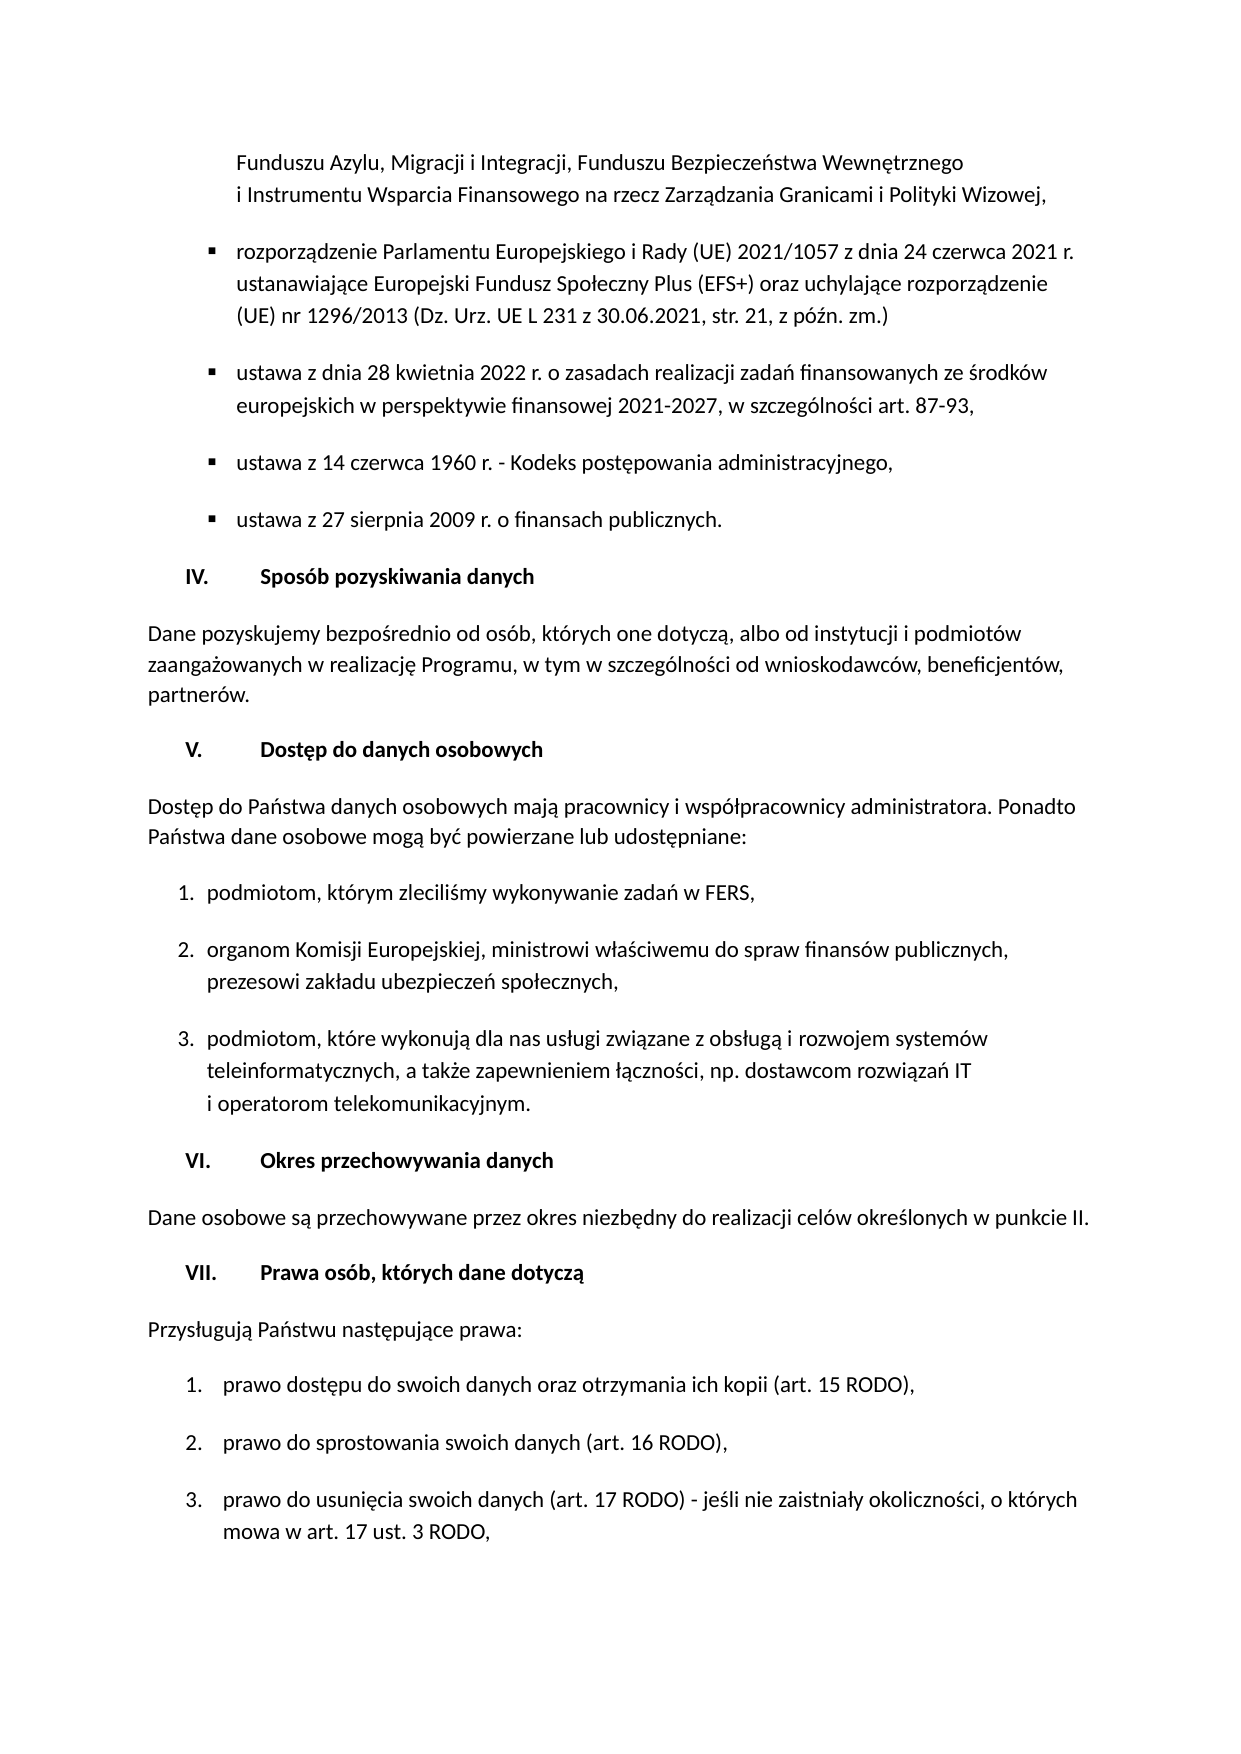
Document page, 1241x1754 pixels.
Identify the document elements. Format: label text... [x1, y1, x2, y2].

text Dane osobowe są przechowywane przez okres niezbędny do realizacji celów określonych w punkcie II. [148, 1203, 1093, 1231]
list Okres przechowywania danych [185, 1146, 1093, 1174]
list podmiotom, które wykonują dla nas usługi związane z obsługą i rozwojem systemów teleinformatycznych, a także zapewnieniem łączności, np. dostawcom rozwiązań IT i operatorom telekomunikacyjnym. [177, 1024, 1093, 1117]
list prawo do sprostowania swoich danych (art. 16 RODO), [185, 1428, 1093, 1456]
list Dostęp do danych osobowych [185, 735, 1093, 763]
list prawo do usunięcia swoich danych (art. 17 RODO) - jeśli nie zaistniały okoliczności, o których mowa w art. 17 ust. 3 RODO, [185, 1485, 1093, 1545]
text Dane pozyskujemy bezpośrednio od osób, których one dotyczą, albo od instytucji i podmiotów zaangażowanych w realizację Programu, w tym w szczególności od wnioskodawców, beneficjentów, partnerów. [148, 619, 1093, 708]
list prawo dostępu do swoich danych oraz otrzymania ich kopii (art. 15 RODO), [185, 1371, 1093, 1399]
list Prawa osób, których dane dotyczą [185, 1258, 1093, 1286]
list organom Komisji Europejskiej, ministrowi właściwemu do spraw finansów publicznych, prezesowi zakładu ubezpieczeń społecznych, [177, 935, 1093, 995]
list podmiotom, którym zleciliśmy wykonywanie zadań w FERS, [177, 878, 1093, 906]
list ustawa z 27 sierpnia 2009 r. o finansach publicznych. [207, 505, 1093, 533]
list ustawa z 14 czerwca 1960 r. - Kodeks postępowania administracyjnego, [207, 448, 1093, 476]
list rozporządzenie Parlamentu Europejskiego i Rady (UE) 2021/1057 z dnia 24 czerwca 2021 r. ustanawiające Europejski Fundusz Społeczny Plus (EFS+) oraz uchylające rozporządzenie (UE) nr 1296/2013 (Dz. Urz. UE L 231 z 30.06.2021, str. 21, z późn. zm.) [207, 237, 1093, 329]
text Przysługują Państwu następujące prawa: [148, 1315, 1093, 1343]
list Sposób pozyskiwania danych [185, 562, 1093, 590]
text Dostęp do Państwa danych osobowych mają pracownicy i współpracownicy administratora. Ponadto Państwa dane osobowe mogą być powierzane lub udostępniane: [148, 792, 1093, 851]
list ustawa z dnia 28 kwietnia 2022 r. o zasadach realizacji zadań finansowanych ze środków europejskich w perspektywie finansowej 2021-2027, w szczególności art. 87-93, [207, 358, 1093, 419]
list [207, 148, 1093, 208]
